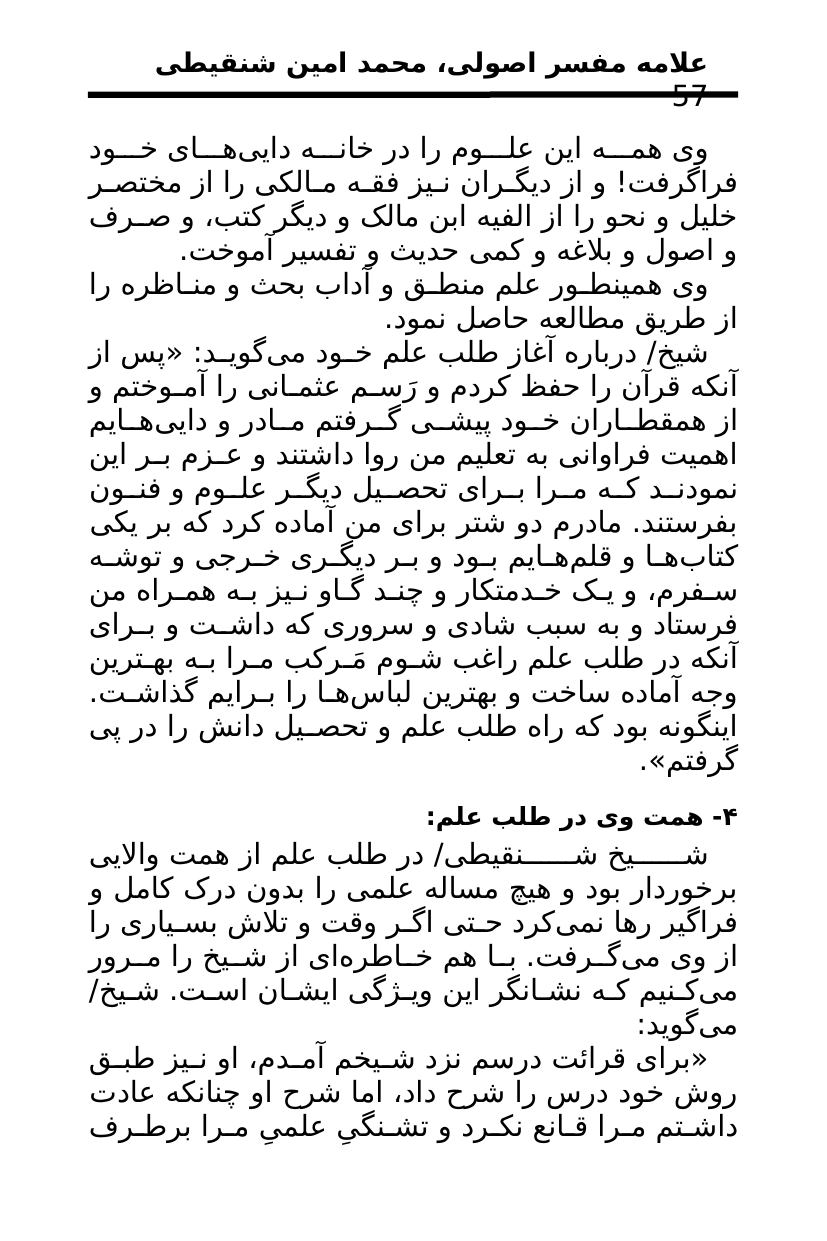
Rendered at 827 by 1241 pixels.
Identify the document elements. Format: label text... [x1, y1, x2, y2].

text ۴- همت وی در طلب علم: [89, 802, 738, 831]
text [89, 1041, 738, 1143]
text شیخ/ درباره آغاز طلب علم خود می‌گوید: «پس از آنکه قرآن را حفظ کردم و رَسم عثمانی را آموختم و از همقطاران خود پیشی گرفتم مادر و دایی‌هایم اهمیت فراوانی به تعلیم من روا داشتند و عزم بر این نمودند که مرا برای تحصیل دیگر علوم و فنون بفرستند. مادرم دو شتر برای من آماده کرد که بر یکی کتاب‌ها و قلم‌هایم بود و بر دیگری خرجی و توشه سفرم، و یک خدمتکار و چند گاو نیز به همراه من فرستاد و به سبب شادی و سروری که داشت و برای آنکه در طلب علم راغب شوم مَرکب مرا به بهترین وجه آماده ساخت و بهترین لباس‌ها را برایم گذاشت. اینگونه بود که راه طلب علم و تحصیل دانش را در پی گرفتم». [89, 335, 738, 777]
text وی همه این علوم را در خانه دایی‌های خود فراگرفت! و از دیگران نیز فقه مالکی را از مختصر خلیل و نحو را از الفیه ابن مالک و دیگر کتب، و صرف و اصول و بلاغه و کمی حدیث و تفسیر آموخت. [89, 132, 738, 267]
text وی همینطور علم منطق و آداب بحث و مناظره را از طریق مطالعه حاصل نمود. [89, 267, 738, 335]
text شیخ شنقیطی/ در طلب علم از همت والایی برخوردار بود و هیچ مساله علمی را بدون درک کامل و فراگیر رها نمی‌کرد حتی اگر وقت و تلاش بسیاری را از وی می‌گرفت. با هم خاطره‌ای از شیخ را مرور می‌کنیم که نشانگر این ویژگی ایشان است. شیخ/ می‌گوید: [89, 837, 738, 1041]
